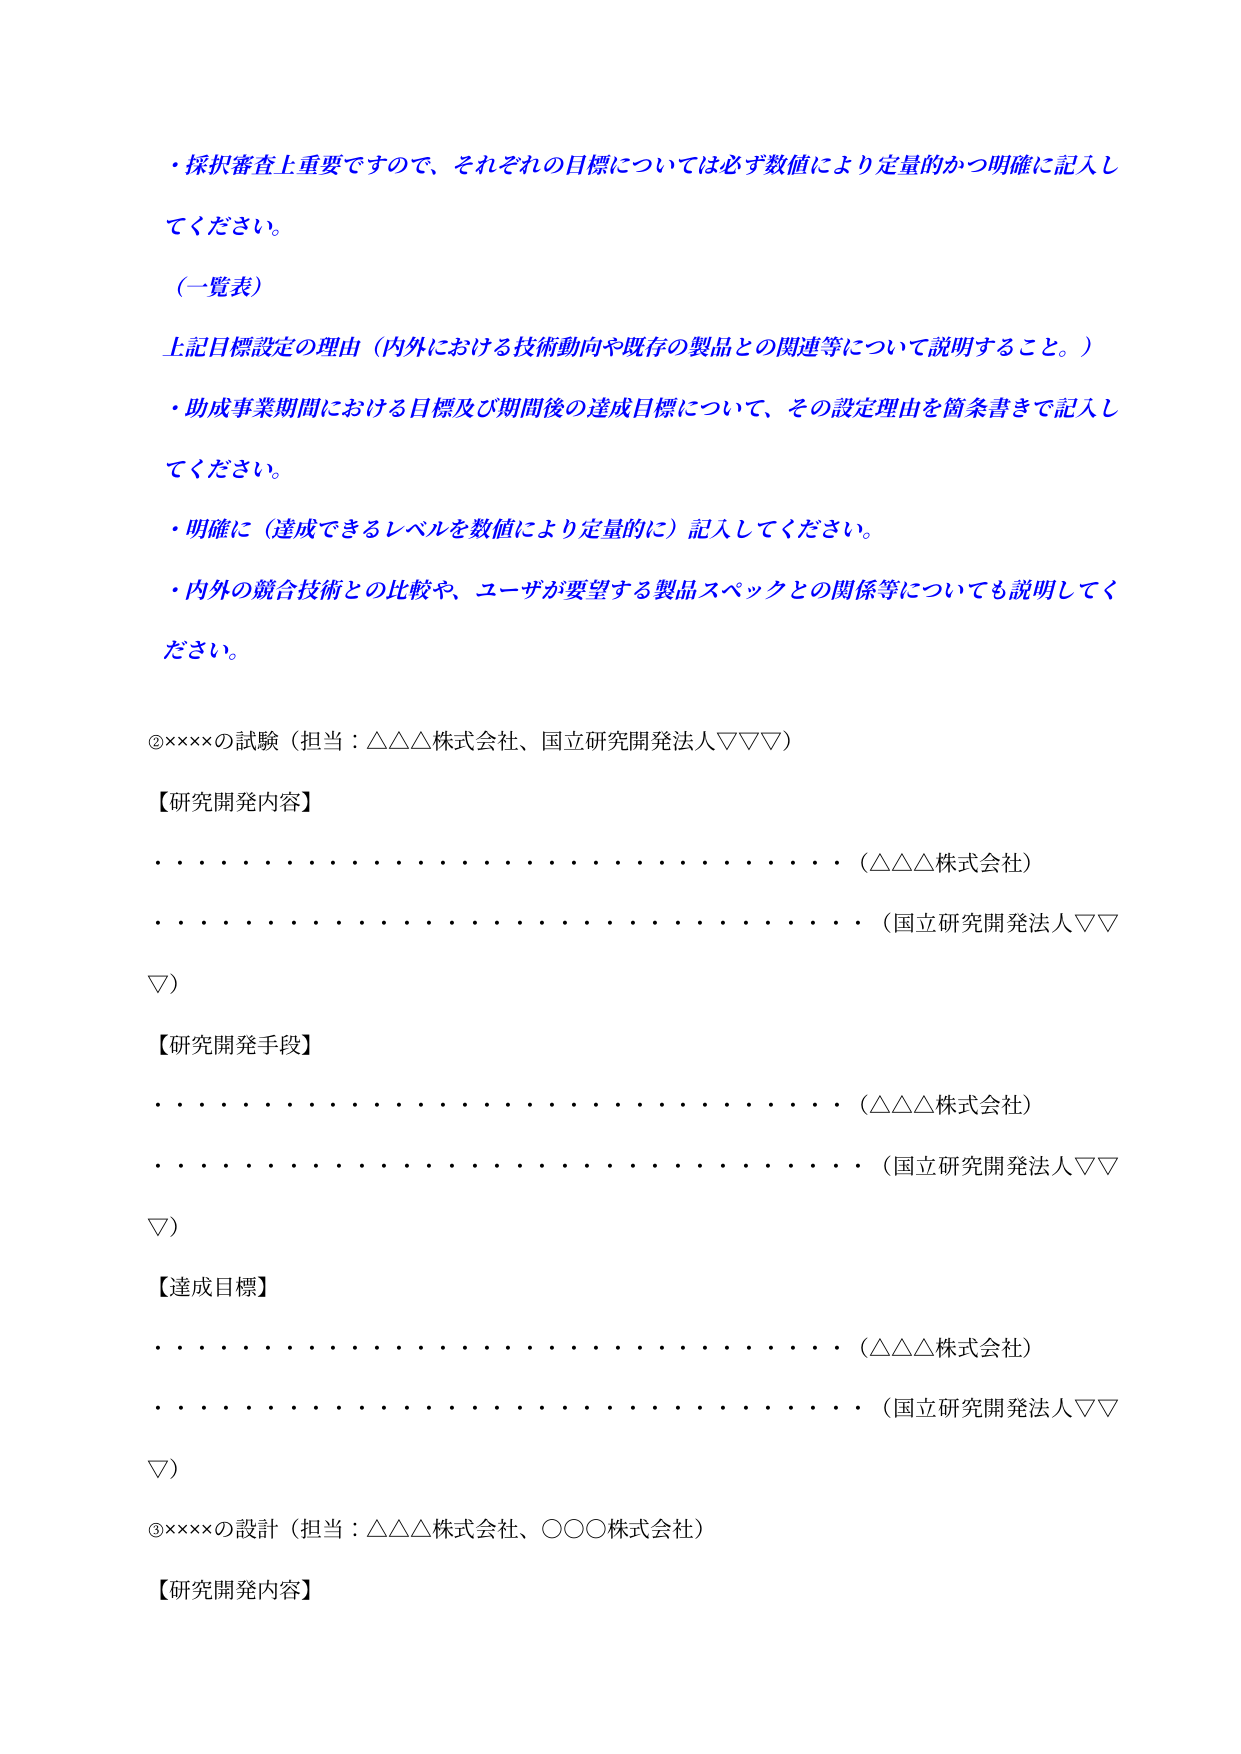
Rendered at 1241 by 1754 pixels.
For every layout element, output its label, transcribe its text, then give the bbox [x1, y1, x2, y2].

text （一覧表） [162, 255, 1122, 316]
text ②××××の試験（担当：△△△株式会社、国立研究開発法人▽▽▽） [148, 710, 1122, 771]
text ・・・・・・・・・・・・・・・・・・・・・・・・・・・・・・・・（国立研究開発法人▽▽▽） [148, 1134, 1122, 1256]
text ・・・・・・・・・・・・・・・・・・・・・・・・・・・・・・・・（国立研究開発法人▽▽▽） [148, 892, 1122, 1013]
text ・助成事業期間における目標及び期間後の達成目標について、その設定理由を箇条書きで記入してください。 [162, 377, 1122, 498]
text 【研究開発手段】 [148, 1013, 1122, 1074]
text ・・・・・・・・・・・・・・・・・・・・・・・・・・・・・・・・（△△△株式会社） [148, 831, 1122, 892]
text ・採択審査上重要ですので、それぞれの目標については必ず数値により定量的かつ明確に記入してください。 [162, 134, 1122, 255]
text ・明確に（達成できるレベルを数値により定量的に）記入してください。 [162, 498, 1122, 558]
text 上記目標設定の理由（内外における技術動向や既存の製品との関連等について説明すること。） [162, 316, 1122, 377]
text ③××××の設計（担当：△△△株式会社、○○○株式会社） [148, 1498, 1122, 1559]
text 【研究開発内容】 [148, 1559, 1122, 1619]
text 【研究開発内容】 [148, 771, 1122, 831]
text ・内外の競合技術との比較や、ユーザが要望する製品スペックとの関係等についても説明してください。 [162, 558, 1122, 680]
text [148, 1316, 1122, 1377]
text 【達成目標】 [148, 1256, 1122, 1316]
text ・・・・・・・・・・・・・・・・・・・・・・・・・・・・・・・・（国立研究開発法人▽▽▽） [148, 1377, 1122, 1498]
text ・・・・・・・・・・・・・・・・・・・・・・・・・・・・・・・・（△△△株式会社） [148, 1074, 1122, 1134]
